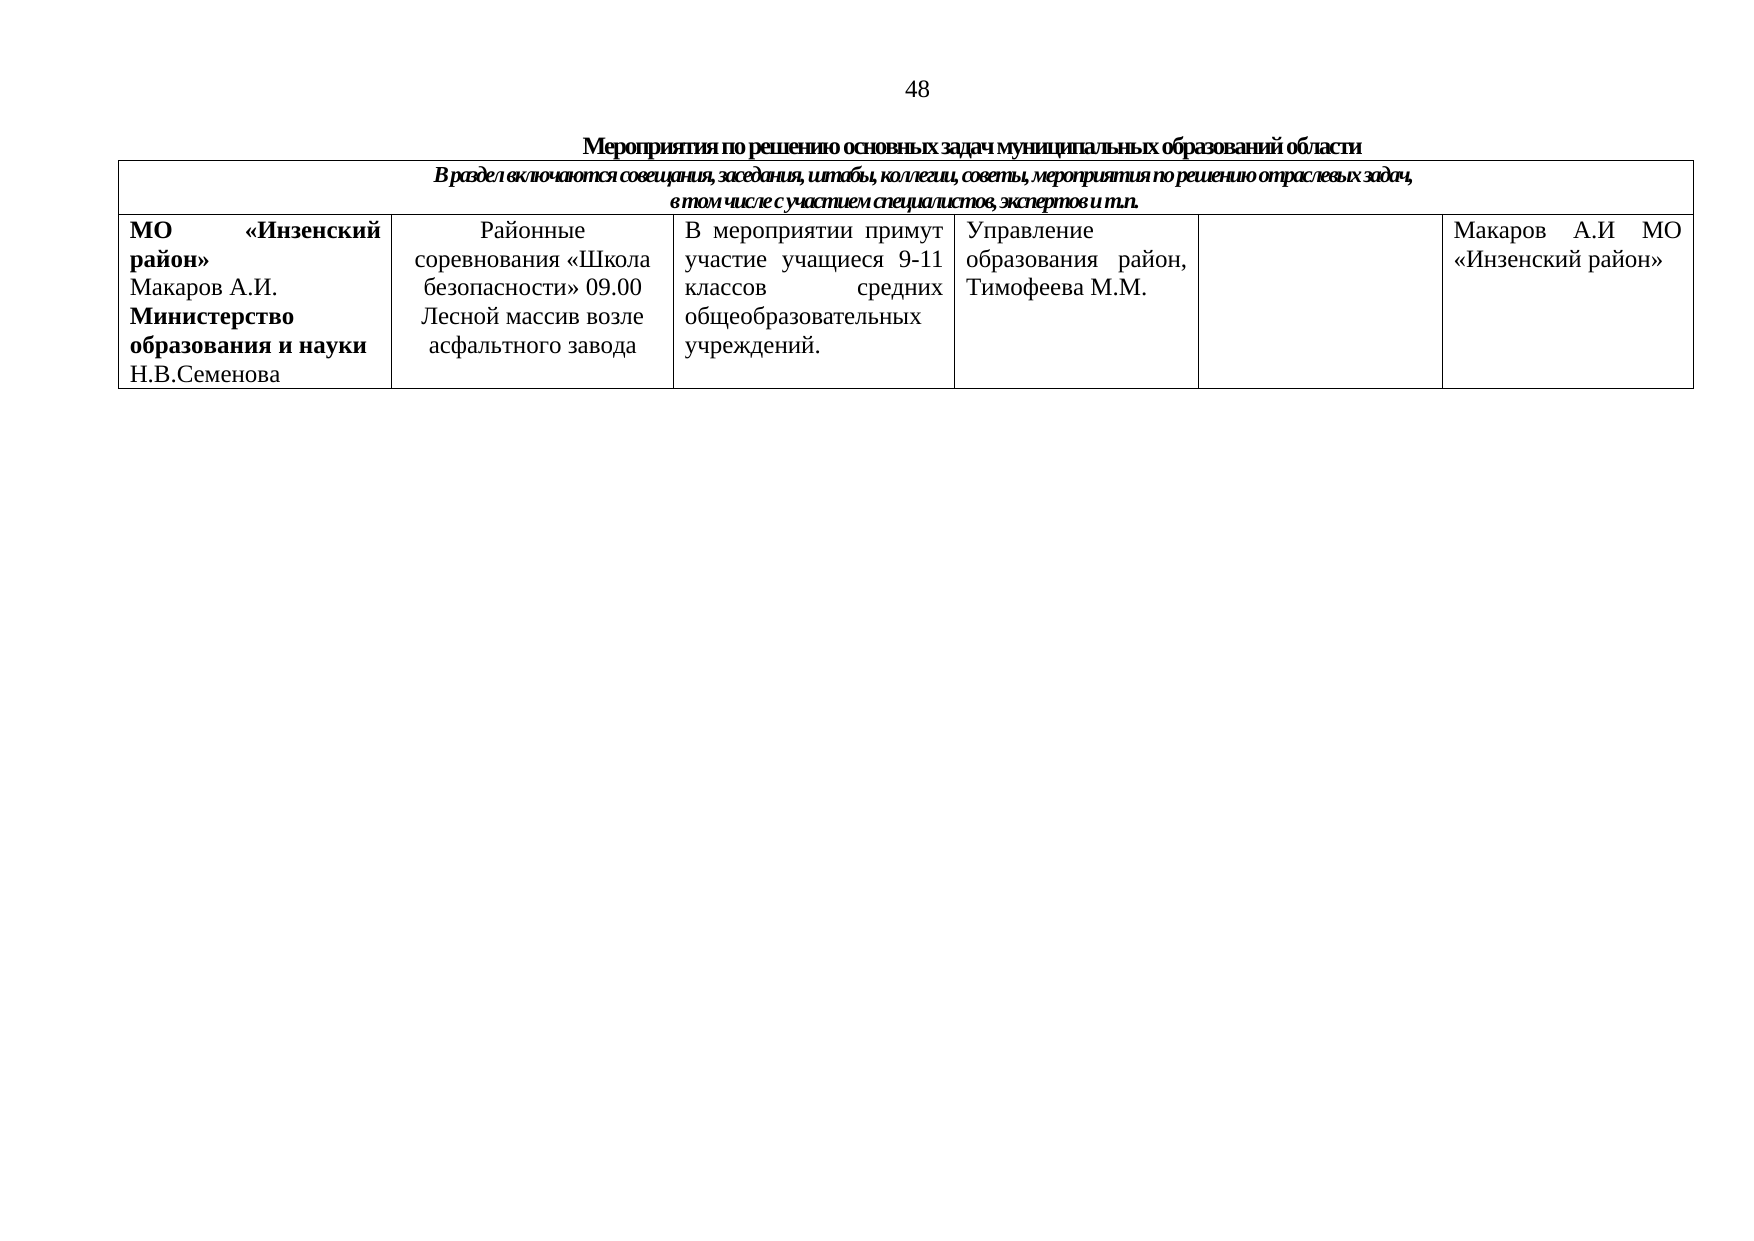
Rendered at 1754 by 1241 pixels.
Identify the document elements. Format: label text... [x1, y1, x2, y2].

text Мероприятия по решению основных задач муниципальных образований области [231, 131, 1716, 160]
table_cell Макаров А.И МО «Инзенский район» [1443, 215, 1693, 387]
table_cell [1199, 215, 1442, 387]
table_header В раздел включаются совещания, заседания, штабы, коллегии, советы, мероприятия по решению отраслевых задач, в том числе с участием специалистов, экспертов и т.п. [119, 161, 1693, 214]
table_cell В мероприятии примут участие учащиеся 9-11 классов средних общеобразовательных учреждений. [674, 215, 954, 387]
table_cell Районные соревнования «Школа безопасности» 09.00 Лесной массив возле асфальтного завода [392, 215, 673, 387]
table_cell МО «Инзенский район» Макаров А.И. Министерство образования и науки Н.В.Семенова [119, 215, 391, 387]
table_cell Управление образования район, Тимофеева М.М. [955, 215, 1198, 387]
